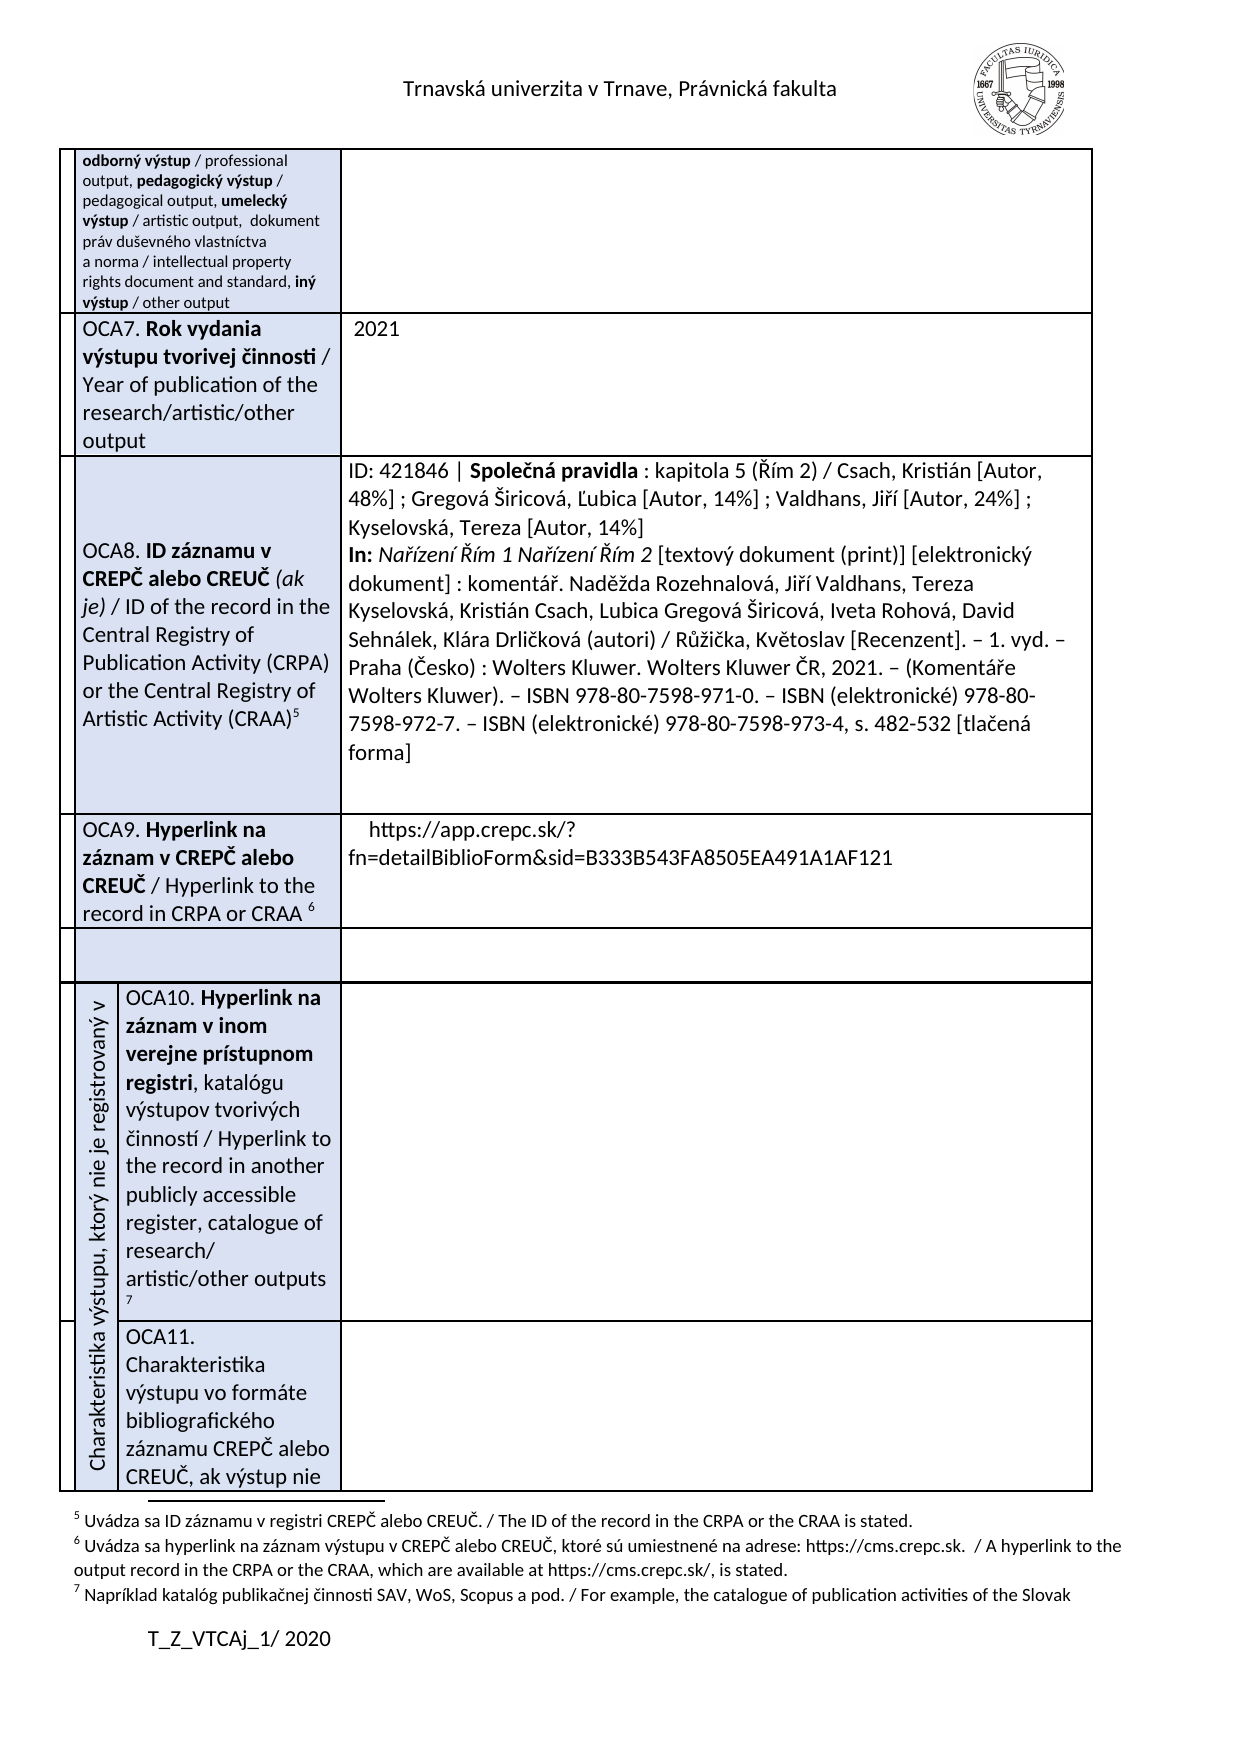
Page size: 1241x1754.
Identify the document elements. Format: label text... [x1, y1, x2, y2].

table_cell [61, 815, 74, 927]
table_cell OCA7. Rok vydania výstupu tvorivej činnosti / Year of publication of the research/artistic/other output [76, 314, 340, 454]
table_cell [342, 984, 1091, 1320]
table_cell OCA9. Hyperlink na záznam v CREPČ alebo CREUČ / Hyperlink to the record in CRPA or CRAA [76, 815, 340, 927]
table_cell [61, 314, 74, 454]
table_cell [61, 150, 74, 312]
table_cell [76, 150, 340, 312]
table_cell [342, 150, 1091, 312]
table_cell [61, 929, 74, 981]
table_cell OCA8. ID záznamu v CREPČ alebo CREUČ (ak je) / ID of the record in the Central Registry of Publication Activity (CRPA) or the Central Registry of Artistic Activity (CRAA) [76, 457, 340, 813]
table_cell OCA10. Hyperlink na záznam v inom verejne prístupnom registri, katalógu výstupov tvorivých činností / Hyperlink to the record in another publicly accessible register, catalogue of research/ artistic/other outputs [119, 984, 340, 1320]
table_cell ID: 421846 | Společná pravidla : kapitola 5 (Řím 2) / Csach, Kristián [Autor, 48%] ; Gregová Širicová, Ľubica [Autor, 14%] ; Valdhans, Jiří [Autor, 24%] ; Kyselovská, Tereza [Autor, 14%] In: Nařízení Řím 1 Nařízení Řím 2 [textový dokument (print)] [elektronický dokument] : komentář. Naděžda Rozehnalová, Jiří Valdhans, Tereza Kyselovská, Kristián Csach, Lubica Gregová Širicová, Iveta Rohová, David Sehnálek, Klára Drličková (autori) / Růžička, Květoslav [Recenzent]. – 1. vyd. – Praha (Česko) : Wolters Kluwer. Wolters Kluwer ČR, 2021. – (Komentáře Wolters Kluwer). – ISBN 978-80-7598-971-0. – ISBN (elektronické) 978-80-7598-972-7. – ISBN (elektronické) 978-80-7598-973-4, s. 482-532 [tlačená forma] [342, 457, 1091, 813]
table_cell Charakteristika výstupu, ktorý nie je registrovaný v CREPČ alebo CREUČ / Characteristics of the output that is not registered in CRPA or CRAA [76, 984, 117, 1490]
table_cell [119, 1322, 340, 1490]
table_cell https://app.crepc.sk/?fn=detailBiblioForm&sid=B333B543FA8505EA491A1AF121 [342, 815, 1091, 927]
table_cell [61, 457, 74, 813]
table_cell [61, 1322, 74, 1490]
table_cell [342, 1322, 1091, 1490]
picture [973, 43, 1064, 135]
table_cell [61, 984, 74, 1320]
table_cell [76, 929, 340, 981]
table_cell [342, 929, 1091, 981]
table_cell 2021 [342, 314, 1091, 454]
